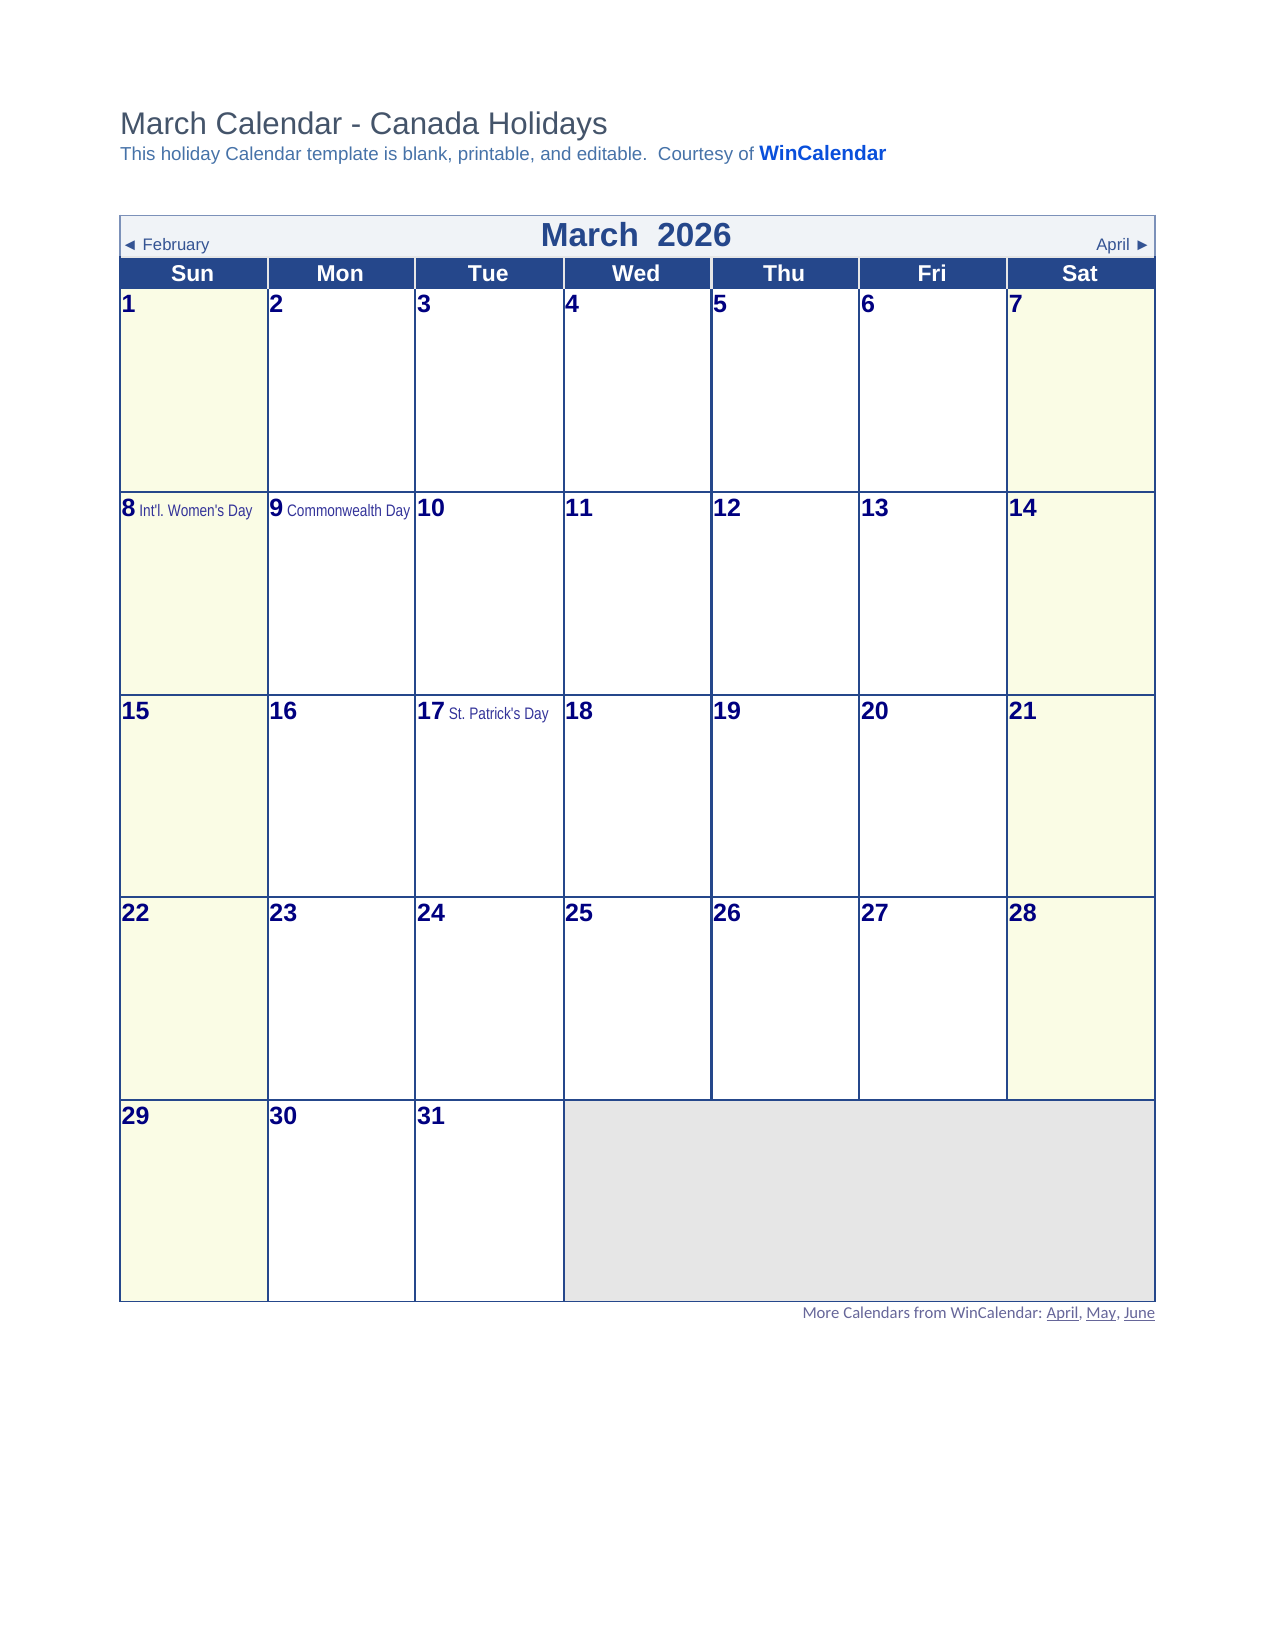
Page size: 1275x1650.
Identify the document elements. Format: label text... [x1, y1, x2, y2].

table_cell 23 [269, 898, 414, 1099]
table_cell 7 [1008, 289, 1154, 491]
table_cell 10 [416, 493, 563, 694]
table_cell 22 [121, 898, 267, 1099]
table_cell Wed [565, 258, 710, 289]
table_cell 8 Int'l. Women's Day [121, 493, 267, 694]
table_cell 1 [121, 289, 267, 491]
table_cell 13 [860, 493, 1006, 694]
table_cell 21 [1008, 696, 1154, 896]
table_cell 26 [713, 898, 858, 1099]
table_cell 25 [565, 898, 710, 1099]
table_cell Fri [860, 258, 1006, 289]
table_cell Thu [713, 258, 858, 289]
table_cell 2 [269, 289, 414, 491]
table_cell 30 [269, 1101, 414, 1301]
table_cell 9 Commonwealth Day [269, 493, 414, 694]
table_cell [565, 1101, 1154, 1301]
table_cell 19 [713, 696, 858, 896]
table_cell 14 [1008, 493, 1154, 694]
table_cell 31 [416, 1101, 563, 1301]
table_cell 3 [416, 289, 563, 491]
table_cell 11 [565, 493, 710, 694]
table_header ◄ February [121, 216, 268, 256]
text More Calendars from WinCalendar: April, May, June [120, 1302, 1155, 1322]
table_cell 18 [565, 696, 710, 896]
table_cell 27 [860, 898, 1006, 1099]
table_cell 5 [713, 289, 858, 491]
table_cell 20 [860, 696, 1006, 896]
table_header March 2026 [268, 216, 1007, 256]
table_cell 28 [1008, 898, 1154, 1099]
table_cell 15 [121, 696, 267, 896]
text March Calendar - Canada Holidays This holiday Calendar template is blank, printable, and editable. Courtesy of WinCalendar [120, 105, 1155, 193]
table_cell 24 [416, 898, 563, 1099]
table_cell Tue [416, 258, 563, 289]
table_cell Sat [1008, 258, 1154, 289]
table_header April ► [1007, 216, 1154, 256]
table_cell 12 [713, 493, 858, 694]
table_cell Sun [121, 258, 267, 289]
table_cell 16 [269, 696, 414, 896]
table_cell 4 [565, 289, 710, 491]
table_cell Mon [269, 258, 414, 289]
table_cell 17 St. Patrick's Day [416, 696, 563, 896]
table_cell 29 [121, 1101, 267, 1301]
table_cell 6 [860, 289, 1006, 491]
